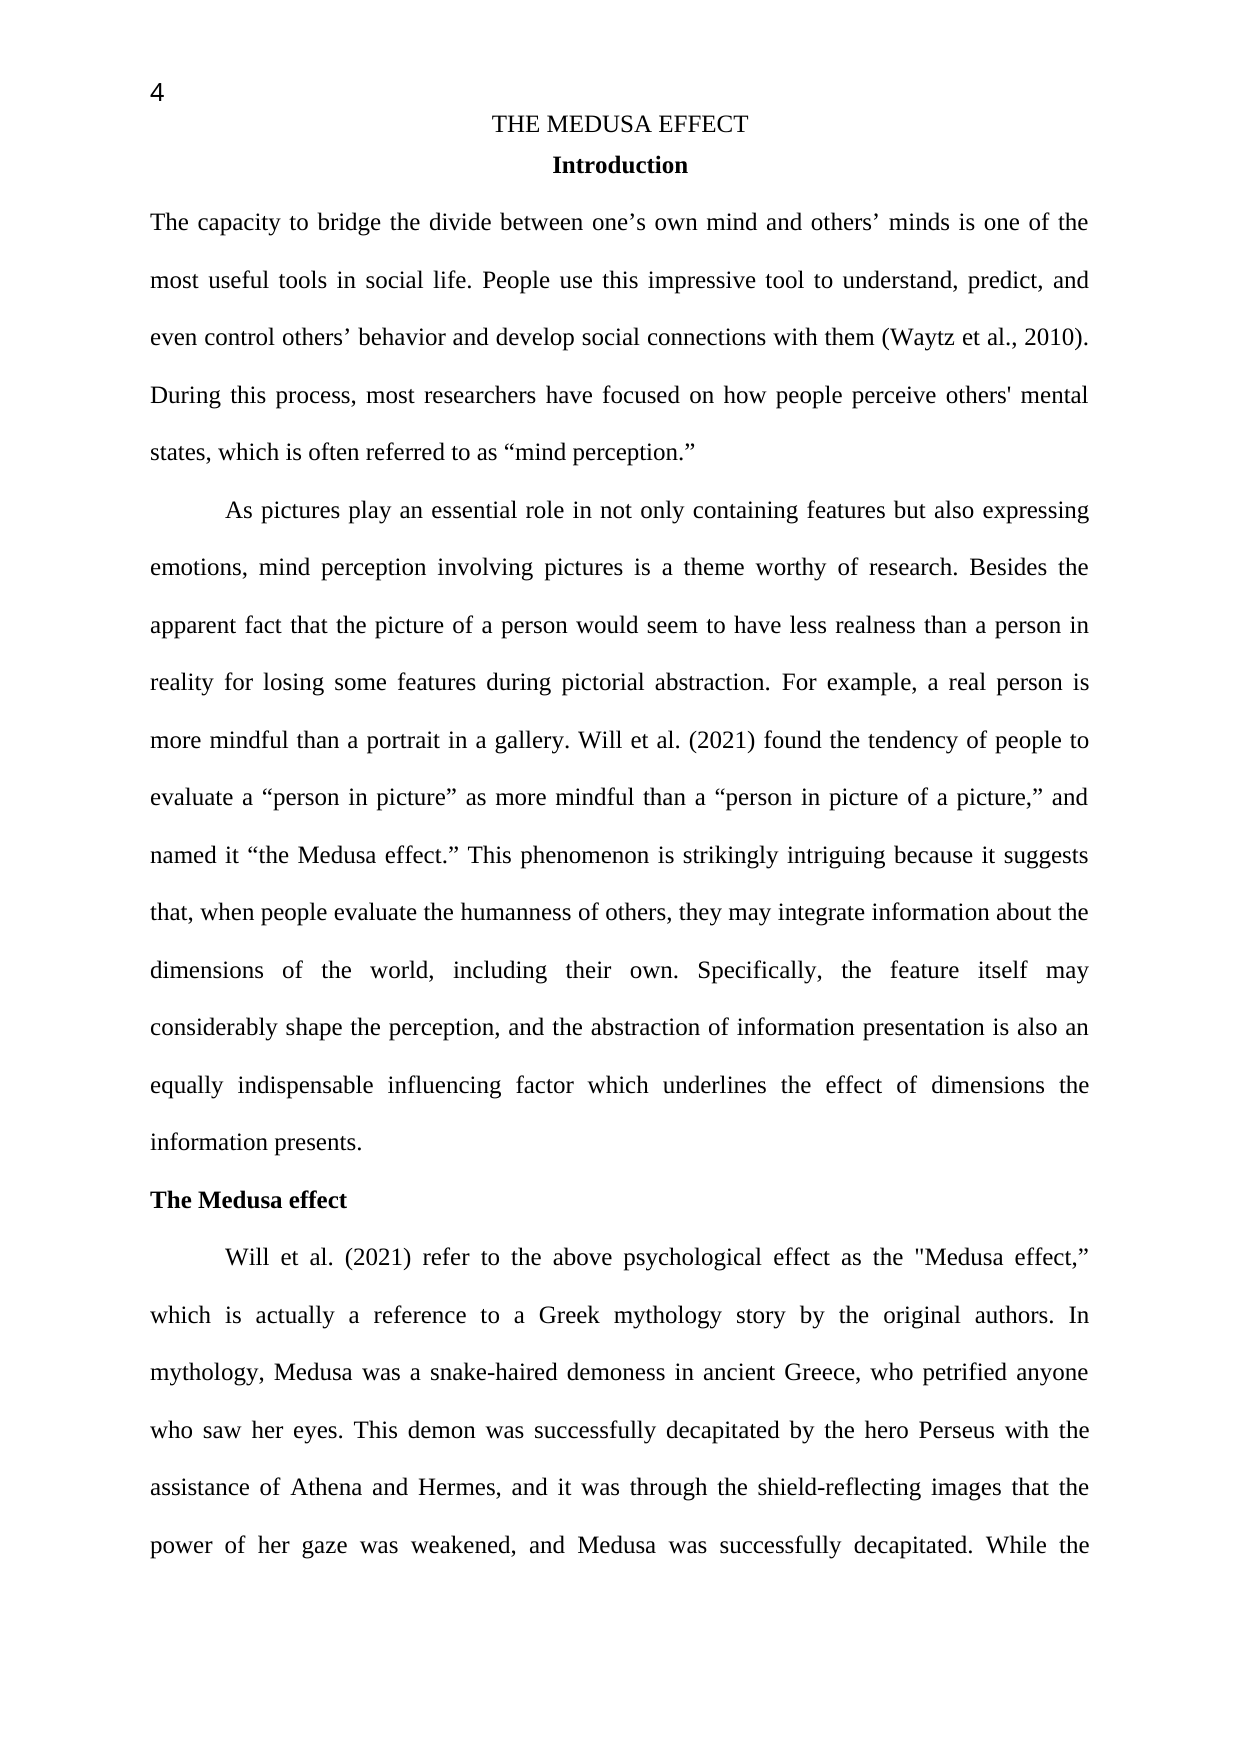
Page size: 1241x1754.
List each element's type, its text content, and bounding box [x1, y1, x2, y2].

text Introduction [150, 150, 1090, 179]
text The capacity to bridge the divide between one’s own mind and others’ minds is one of the most useful tools in social life. People use this impressive tool to understand, predict, and even control others’ behavior and develop social connections with them (Waytz et al., 2010). During this process, most researchers have focused on how people perceive others' mental states, which is often referred to as “mind perception.” [150, 207, 1090, 466]
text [150, 1242, 1090, 1559]
text As pictures play an essential role in not only containing features but also expressing emotions, mind perception involving pictures is a theme worthy of research. Besides the apparent fact that the picture of a person would seem to have less realness than a person in reality for losing some features during pictorial abstraction. For example, a real person is more mindful than a portrait in a gallery. Will et al. (2021) found the tendency of people to evaluate a “person in picture” as more mindful than a “person in picture of a picture,” and named it “the Medusa effect.” This phenomenon is strikingly intriguing because it suggests that, when people evaluate the humanness of others, they may integrate information about the dimensions of the world, including their own. Specifically, the feature itself may considerably shape the perception, and the abstraction of information presentation is also an equally indispensable influencing factor which underlines the effect of dimensions the information presents. [150, 495, 1090, 1156]
text The Medusa effect [150, 1185, 1090, 1214]
